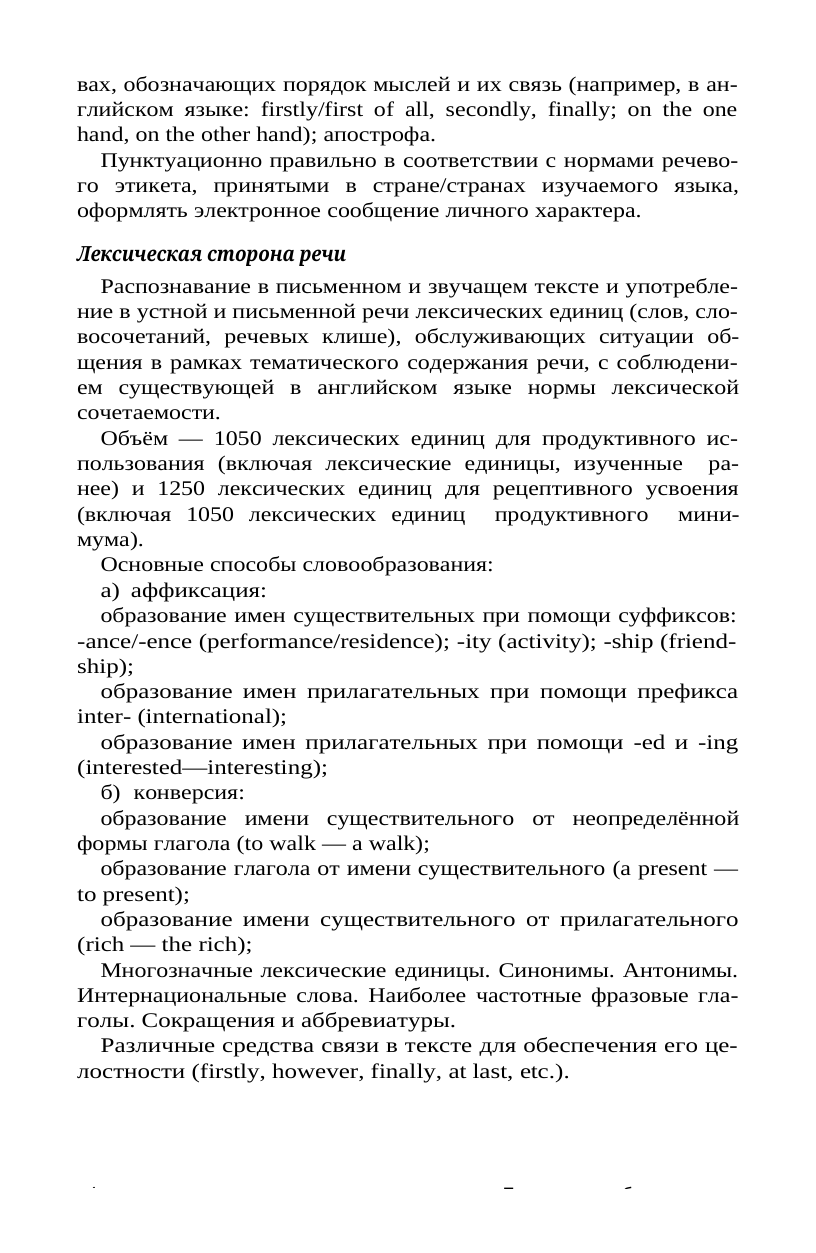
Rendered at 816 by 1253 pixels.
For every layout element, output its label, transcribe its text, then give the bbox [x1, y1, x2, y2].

subtitle Лексическая сторона речи [77, 243, 755, 267]
text Различные средства связи в тексте для обеспечения его це- лостности (firstly, however, finally, at last, etc.). [77, 1033, 739, 1083]
text б) конверсия: [100, 780, 755, 804]
text образование имени существительного от неопределённой формы глагола (to walk — a walk); [77, 806, 739, 855]
text образование глагола от имени существительного (a present — to present); [77, 856, 739, 906]
text образование имени существительного от прилагательного (rich — the rich); [77, 907, 739, 956]
text Объём — 1050 лексических единиц для продуктивного ис- пользования (включая лексические единицы, изученные ра- нее) и 1250 лексических единиц для рецептивного усвоения (включая 1050 лексических единиц продуктивного мини- мума). [77, 426, 739, 551]
text образование имен прилагательных при помощи -ed и -ing (interested—interesting); [77, 730, 739, 779]
text образование имен существительных при помощи суффиксов: [100, 603, 755, 627]
text -ance/-ence (performance/residence); -ity (activity); -ship (friend- ship); [77, 628, 755, 678]
text Распознавание в письменном и звучащем тексте и употребле- ние в устной и письменной речи лексических единиц (слов, сло- восочетаний, речевых клише), обслуживающих ситуации об- щения в рамках тематического содержания речи, с соблюдени- ем существующей в английском языке нормы лексической сочетаемости. [77, 274, 739, 424]
text Основные способы словообразования: [100, 552, 755, 576]
text а) аффиксация: [100, 578, 755, 602]
text Многозначные лексические единицы. Синонимы. Антонимы. Интернациональные слова. Наиболее частотные фразовые гла- голы. Сокращения и аббревиатуры. [77, 957, 739, 1032]
text Пунктуационно правильно в соответствии с нормами речево- го этикета, принятыми в стране/странах изучаемого языка, оформлять электронное сообщение личного характера. [77, 148, 739, 222]
text вах, обозначающих порядок мыслей и их связь (например, в ан- глийском языке: firstly/first of all, secondly, finally; on the one hand, on the other hand); апострофа. [77, 72, 739, 146]
text образование имен прилагательных при помощи префикса inter- (international); [77, 679, 739, 728]
